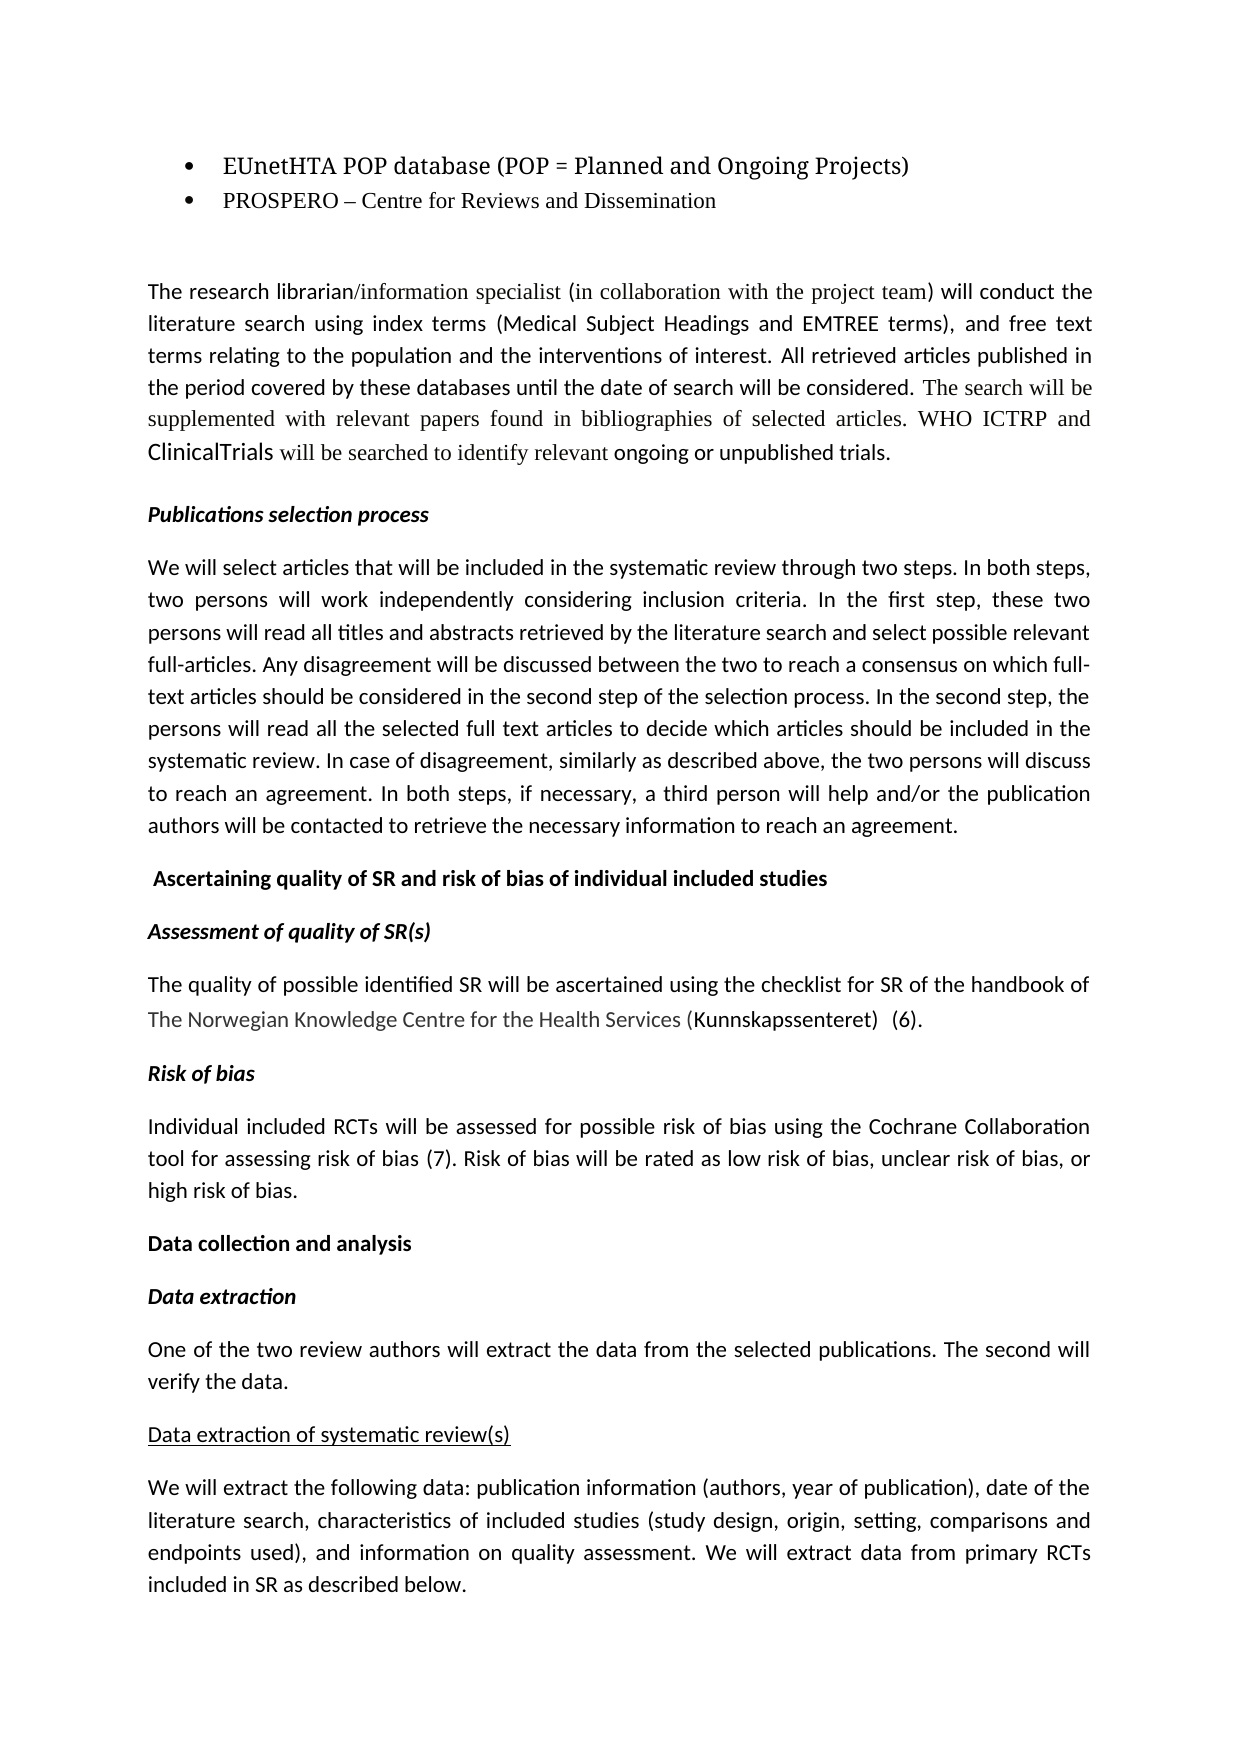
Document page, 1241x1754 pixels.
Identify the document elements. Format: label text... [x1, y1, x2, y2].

text Publications selection process [148, 500, 1093, 528]
text One of the two review authors will extract the data from the selected publications. The second will verify the data. [148, 1335, 1093, 1396]
text The research librarian/information specialist (in collaboration with the project team) will conduct the literature search using index terms (Medical Subject Headings and EMTREE terms), and free text terms relating to the population and the interventions of interest. All retrieved articles published in the period covered by these databases until the date of search will be considered. The search will be supplemented with relevant papers found in bibliographies of selected articles. WHO ICTRP and ClinicalTrials will be searched to identify relevant ongoing or unpublished trials. [148, 277, 1093, 405]
text Data extraction [148, 1282, 1093, 1310]
text We will select articles that will be included in the systematic review through two steps. In both steps, two persons will work independently considering inclusion criteria. In the first step, these two persons will read all titles and abstracts retrieved by the literature search and select possible relevant full-articles. Any disagreement will be discussed between the two to reach a consensus on which full-text articles should be considered in the second step of the selection process. In the second step, the persons will read all the selected full text articles to decide which articles should be included in the systematic review. In case of disagreement, similarly as described above, the two persons will discuss to reach an agreement. In both steps, if necessary, a third person will help and/or the publication authors will be contacted to retrieve the necessary information to reach an agreement. [148, 553, 1093, 839]
list PROSPERO – Centre for Reviews and Dissemination [185, 182, 1093, 216]
text Risk of bias [148, 1059, 1093, 1087]
text We will extract the following data: publication information (authors, year of publication), date of the literature search, characteristics of included studies (study design, origin, setting, comparisons and endpoints used), and information on quality assessment. We will extract data from primary RCTs included in SR as described below. [148, 1473, 1093, 1598]
text Assessment of quality of SR(s) [148, 917, 1093, 945]
text Data extraction of systematic review(s) [148, 1421, 1093, 1448]
text Individual included RCTs will be assessed for possible risk of bias using the Cochrane Collaboration tool for assessing risk of bias (7). Risk of bias will be rated as low risk of bias, unclear risk of bias, or high risk of bias. [148, 1112, 1093, 1204]
text Data collection and analysis [148, 1229, 1093, 1257]
list EUnetHTA POP database (POP = Planned and Ongoing Projects) [185, 148, 1093, 182]
text Ascertaining quality of SR and risk of bias of individual included studies [148, 864, 1093, 892]
text The quality of possible identified SR will be ascertained using the checklist for SR of the handbook of The Norwegian Knowledge Centre for the Health Services (Kunnskapssenteret) (6). [148, 970, 1093, 1033]
